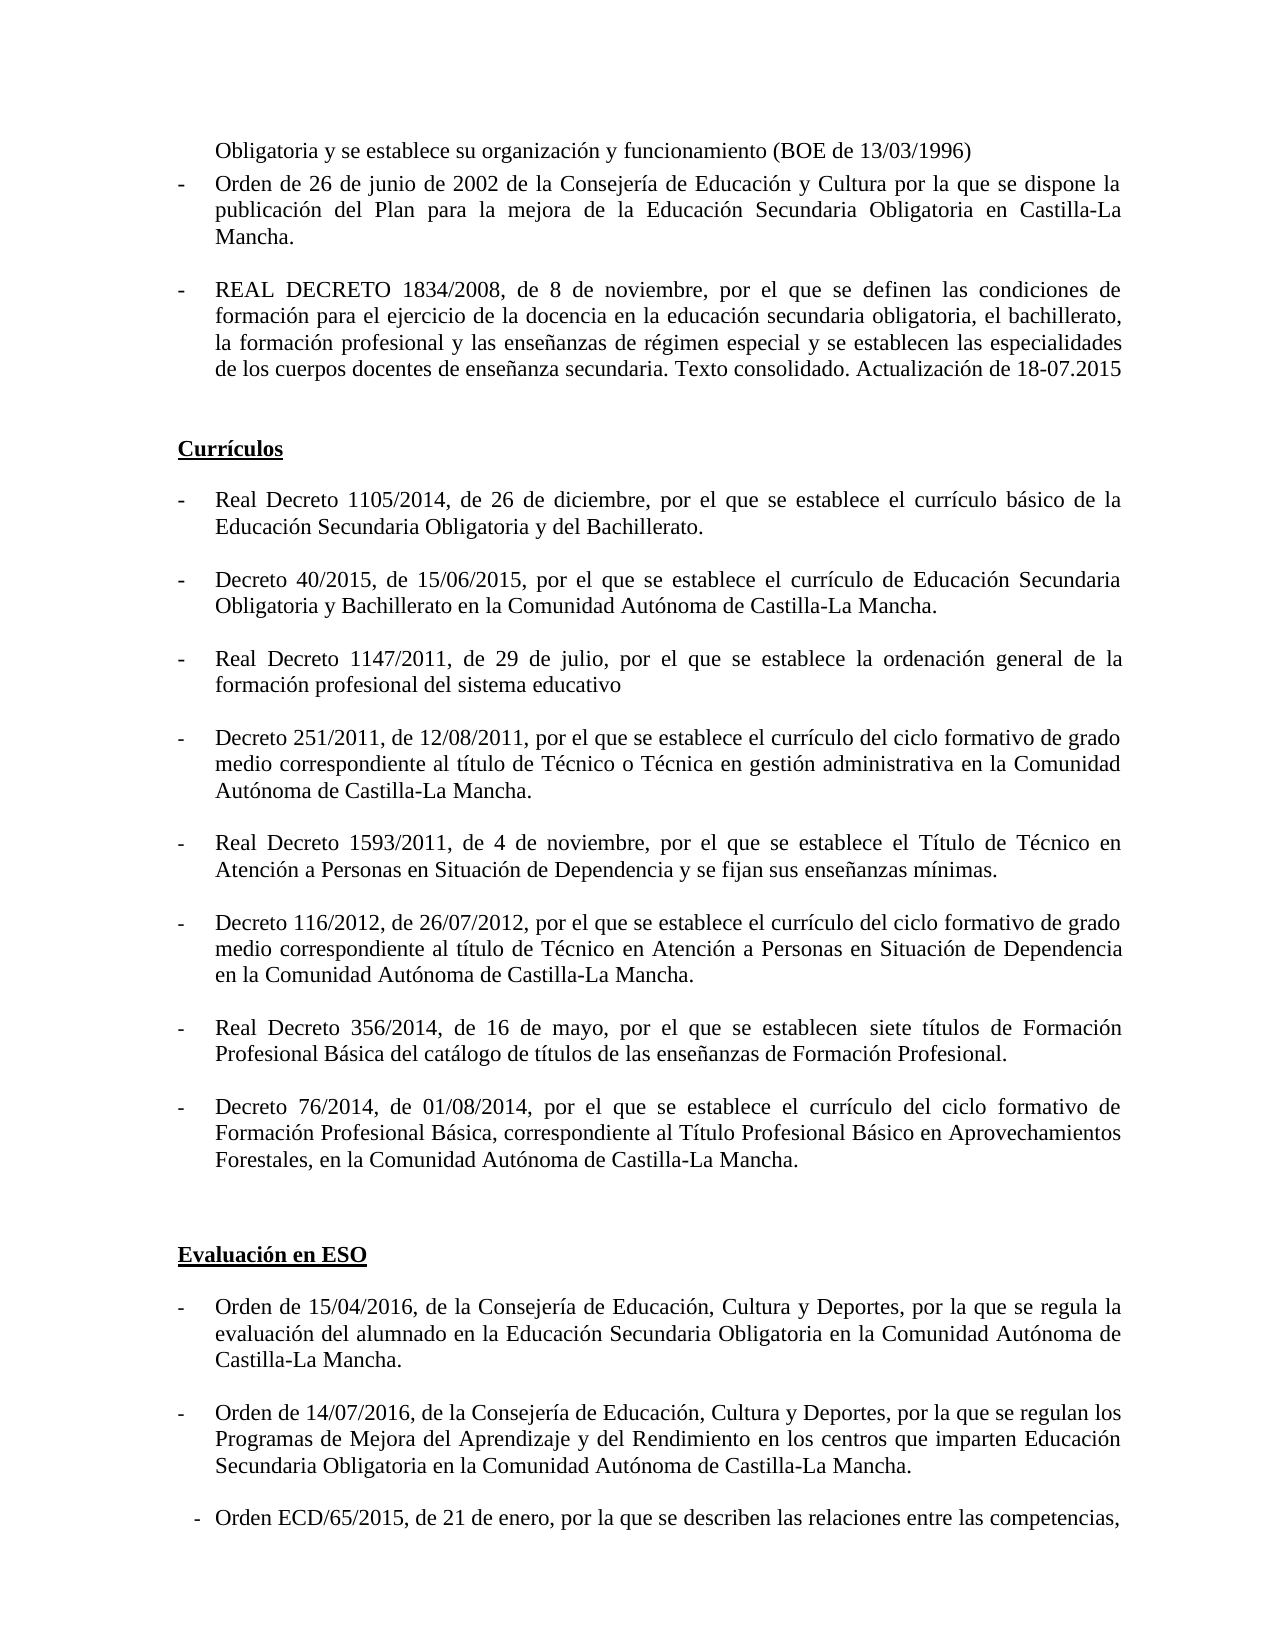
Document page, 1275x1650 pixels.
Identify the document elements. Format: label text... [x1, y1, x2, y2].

list Orden de 15/04/2016, de la Consejería de Educación, Cultura y Deportes, por la que se regula la evaluación del alumnado en la Educación Secundaria Obligatoria en la Comunidad Autónoma de Castilla-La Mancha. [177, 1293, 1123, 1372]
list Decreto 116/2012, de 26/07/2012, por el que se establece el currículo del ciclo formativo de grado medio correspondiente al título de Técnico en Atención a Personas en Situación de Dependencia en la Comunidad Autónoma de Castilla-La Mancha. [177, 908, 1123, 988]
text Currículos [177, 435, 1258, 461]
list Real Decreto 1105/2014, de 26 de diciembre, por el que se establece el currículo básico de la Educación Secundaria Obligatoria y del Bachillerato. [177, 487, 1123, 539]
list Decreto 40/2015, de 15/06/2015, por el que se establece el currículo de Educación Secundaria Obligatoria y Bachillerato en la Comunidad Autónoma de Castilla-La Mancha. [177, 566, 1123, 618]
list Real Decreto 356/2014, de 16 de mayo, por el que se establecen siete títulos de Formación Profesional Básica del catálogo de títulos de las enseñanzas de Formación Profesional. [177, 1014, 1122, 1067]
list Real Decreto 1593/2011, de 4 de noviembre, por el que se establece el Título de Técnico en Atención a Personas en Situación de Dependencia y se fijan sus enseñanzas mínimas. [177, 829, 1122, 882]
list Decreto 76/2014, de 01/08/2014, por el que se establece el currículo del ciclo formativo de Formación Profesional Básica, correspondiente al Título Profesional Básico en Aprovechamientos Forestales, en la Comunidad Autónoma de Castilla-La Mancha. [177, 1093, 1122, 1172]
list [177, 139, 1018, 163]
list Orden ECD/65/2015, de 21 de enero, por la que se describen las relaciones entre las competencias, [194, 1504, 1258, 1531]
list Orden de 14/07/2016, de la Consejería de Educación, Cultura y Deportes, por la que se regulan los Programas de Mejora del Aprendizaje y del Rendimiento en los centros que imparten Educación Secundaria Obligatoria en la Comunidad Autónoma de Castilla-La Mancha. [177, 1399, 1123, 1478]
text Evaluación en ESO [177, 1242, 1258, 1268]
list Real Decreto 1147/2011, de 29 de julio, por el que se establece la ordenación general de la formación profesional del sistema educativo [177, 645, 1123, 697]
list Decreto 251/2011, de 12/08/2011, por el que se establece el currículo del ciclo formativo de grado medio correspondiente al título de Técnico o Técnica en gestión administrativa en la Comunidad Autónoma de Castilla-La Mancha. [177, 724, 1123, 803]
list REAL DECRETO 1834/2008, de 8 de noviembre, por el que se definen las condiciones de formación para el ejercicio de la docencia en la educación secundaria obligatoria, el bachillerato, la formación profesional y las enseñanzas de régimen especial y se establecen las especialidades de los cuerpos docentes de enseñanza secundaria. Texto consolidado. Actualización de 18-07.2015 [177, 276, 1123, 381]
list Orden de 26 de junio de 2002 de la Consejería de Educación y Cultura por la que se dispone la publicación del Plan para la mejora de la Educación Secundaria Obligatoria en Castilla-La Mancha. [177, 170, 1122, 249]
